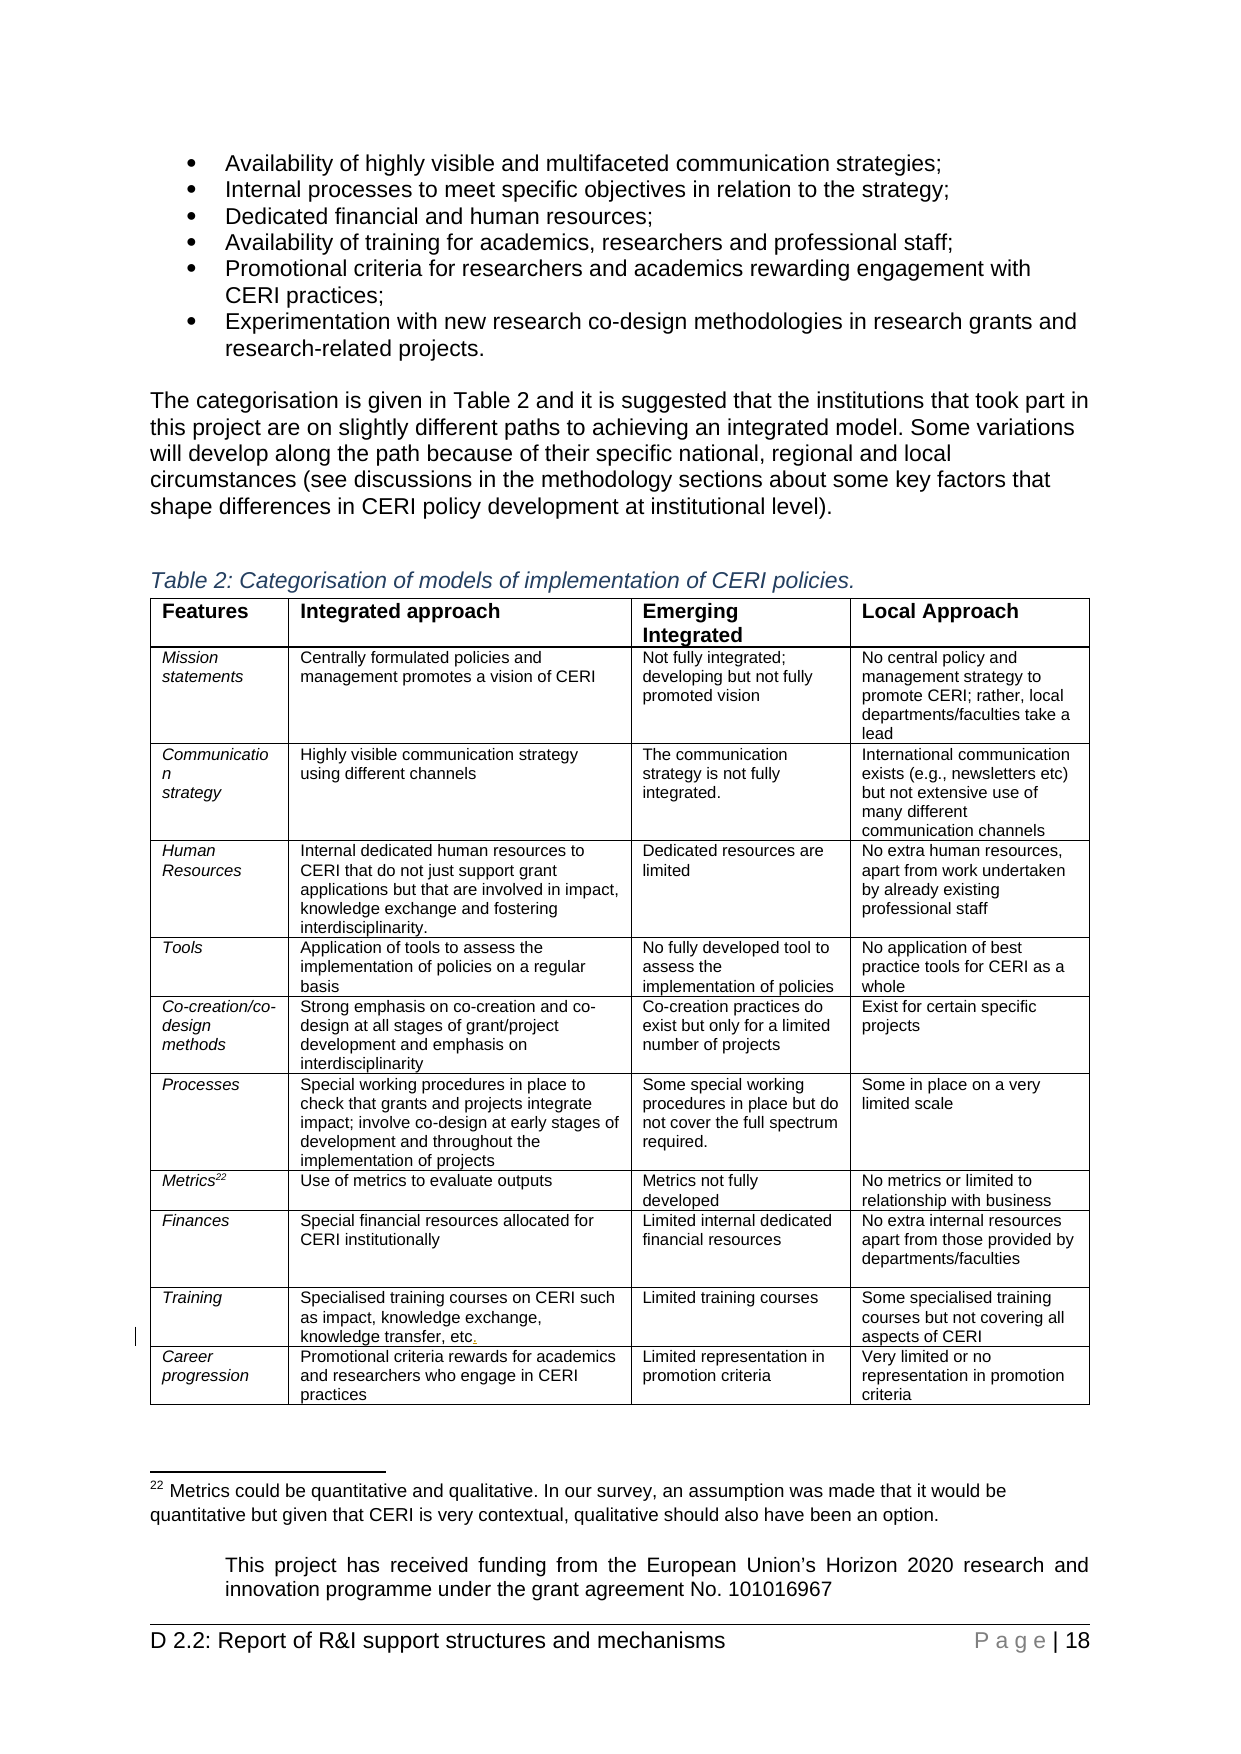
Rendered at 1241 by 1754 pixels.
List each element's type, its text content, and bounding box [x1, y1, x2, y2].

table_cell Application of tools to assess the implementation of policies on a regular basis [289, 938, 631, 996]
table_cell Mission statements [151, 648, 288, 743]
table_cell Use of metrics to evaluate outputs [289, 1171, 631, 1209]
table_cell Career progression [151, 1347, 288, 1404]
table_cell Not fully integrated; developing but not fully promoted vision [632, 648, 850, 743]
table_cell Limited internal dedicated financial resources [632, 1211, 850, 1287]
list Internal processes to meet specific objectives in relation to the strategy; [187, 176, 1090, 203]
table_cell Limited representation in promotion criteria [632, 1347, 850, 1404]
table_cell Tools [151, 938, 288, 996]
list Promotional criteria for researchers and academics rewarding engagement with CERI practices; [187, 255, 1090, 308]
list Experimentation with new research co-design methodologies in research grants and research-related projects. [187, 308, 1090, 361]
text The categorisation is given in Table 2 and it is suggested that the institutions that took part in this project are on slightly different paths to achieving an integrated model. Some variations will develop along the path because of their specific national, regional and local circumstances (see discussions in the methodology sections about some key factors that shape differences in CERI policy development at institutional level). [150, 387, 1090, 519]
table_cell Promotional criteria rewards for academics and researchers who engage in CERI practices [289, 1347, 631, 1404]
table_header Local Approach [851, 599, 1089, 646]
table_cell Co-creation/co-design methods [151, 997, 288, 1073]
list Dedicated financial and human resources; [187, 203, 1090, 229]
table_cell Dedicated resources are limited [632, 841, 850, 937]
table_cell Finances [151, 1211, 288, 1287]
table_cell Processes [151, 1074, 288, 1170]
table_header Emerging Integrated [632, 599, 850, 646]
table_cell No application of best practice tools for CERI as a whole [851, 938, 1089, 996]
list Availability of highly visible and multifaceted communication strategies; [187, 150, 1090, 176]
table_cell Human Resources [151, 841, 288, 937]
table_cell No fully developed tool to assess the implementation of policies [632, 938, 850, 996]
table_cell Some specialised training courses but not covering all aspects of CERI [851, 1288, 1089, 1346]
table_cell International communication exists (e.g., newsletters etc) but not extensive use of many different communication channels [851, 744, 1089, 840]
table_cell Limited training courses [632, 1288, 850, 1346]
list Availability of training for academics, researchers and professional staff; [187, 229, 1090, 255]
table_cell Centrally formulated policies and management promotes a vision of CERI [289, 648, 631, 743]
table_cell Some special working procedures in place but do not cover the full spectrum required. [632, 1074, 850, 1170]
table_cell Communication strategy [151, 744, 288, 840]
table_cell Special financial resources allocated for CERI institutionally [289, 1211, 631, 1287]
table_cell Co-creation practices do exist but only for a limited number of projects [632, 997, 850, 1073]
table_cell The communication strategy is not fully integrated. [632, 744, 850, 840]
table_cell Training [151, 1288, 288, 1346]
table_cell No metrics or limited to relationship with business [851, 1171, 1089, 1209]
table_cell Special working procedures in place to check that grants and projects integrate impact; involve co-design at early stages of development and throughout the implementation of projects [289, 1074, 631, 1170]
table_cell Exist for certain specific projects [851, 997, 1089, 1073]
table_cell No extra internal resources apart from those provided by departments/faculties [851, 1211, 1089, 1287]
table_cell No extra human resources, apart from work undertaken by already existing professional staff [851, 841, 1089, 937]
table_cell Highly visible communication strategy using different channels [289, 744, 631, 840]
table_cell Metrics not fully developed [632, 1171, 850, 1209]
table_cell Some in place on a very limited scale [851, 1074, 1089, 1170]
table_header Integrated approach [289, 599, 631, 646]
table_header Features [151, 599, 288, 646]
table_cell Specialised training courses on CERI such as impact, knowledge exchange, knowledge transfer, etc [289, 1288, 631, 1346]
table_cell Internal dedicated human resources to CERI that do not just support grant applications but that are involved in impact, knowledge exchange and fostering interdisciplinarity. [289, 841, 631, 937]
table_cell Metrics [151, 1171, 288, 1209]
table_cell Very limited or no representation in promotion criteria [851, 1347, 1089, 1404]
subtitle Table 2: Categorisation of models of implementation of CERI policies. [150, 567, 1090, 594]
table_cell No central policy and management strategy to promote CERI; rather, local departments/faculties take a lead [851, 648, 1089, 743]
table_cell Strong emphasis on co-creation and co-design at all stages of grant/project development and emphasis on interdisciplinarity [289, 997, 631, 1073]
